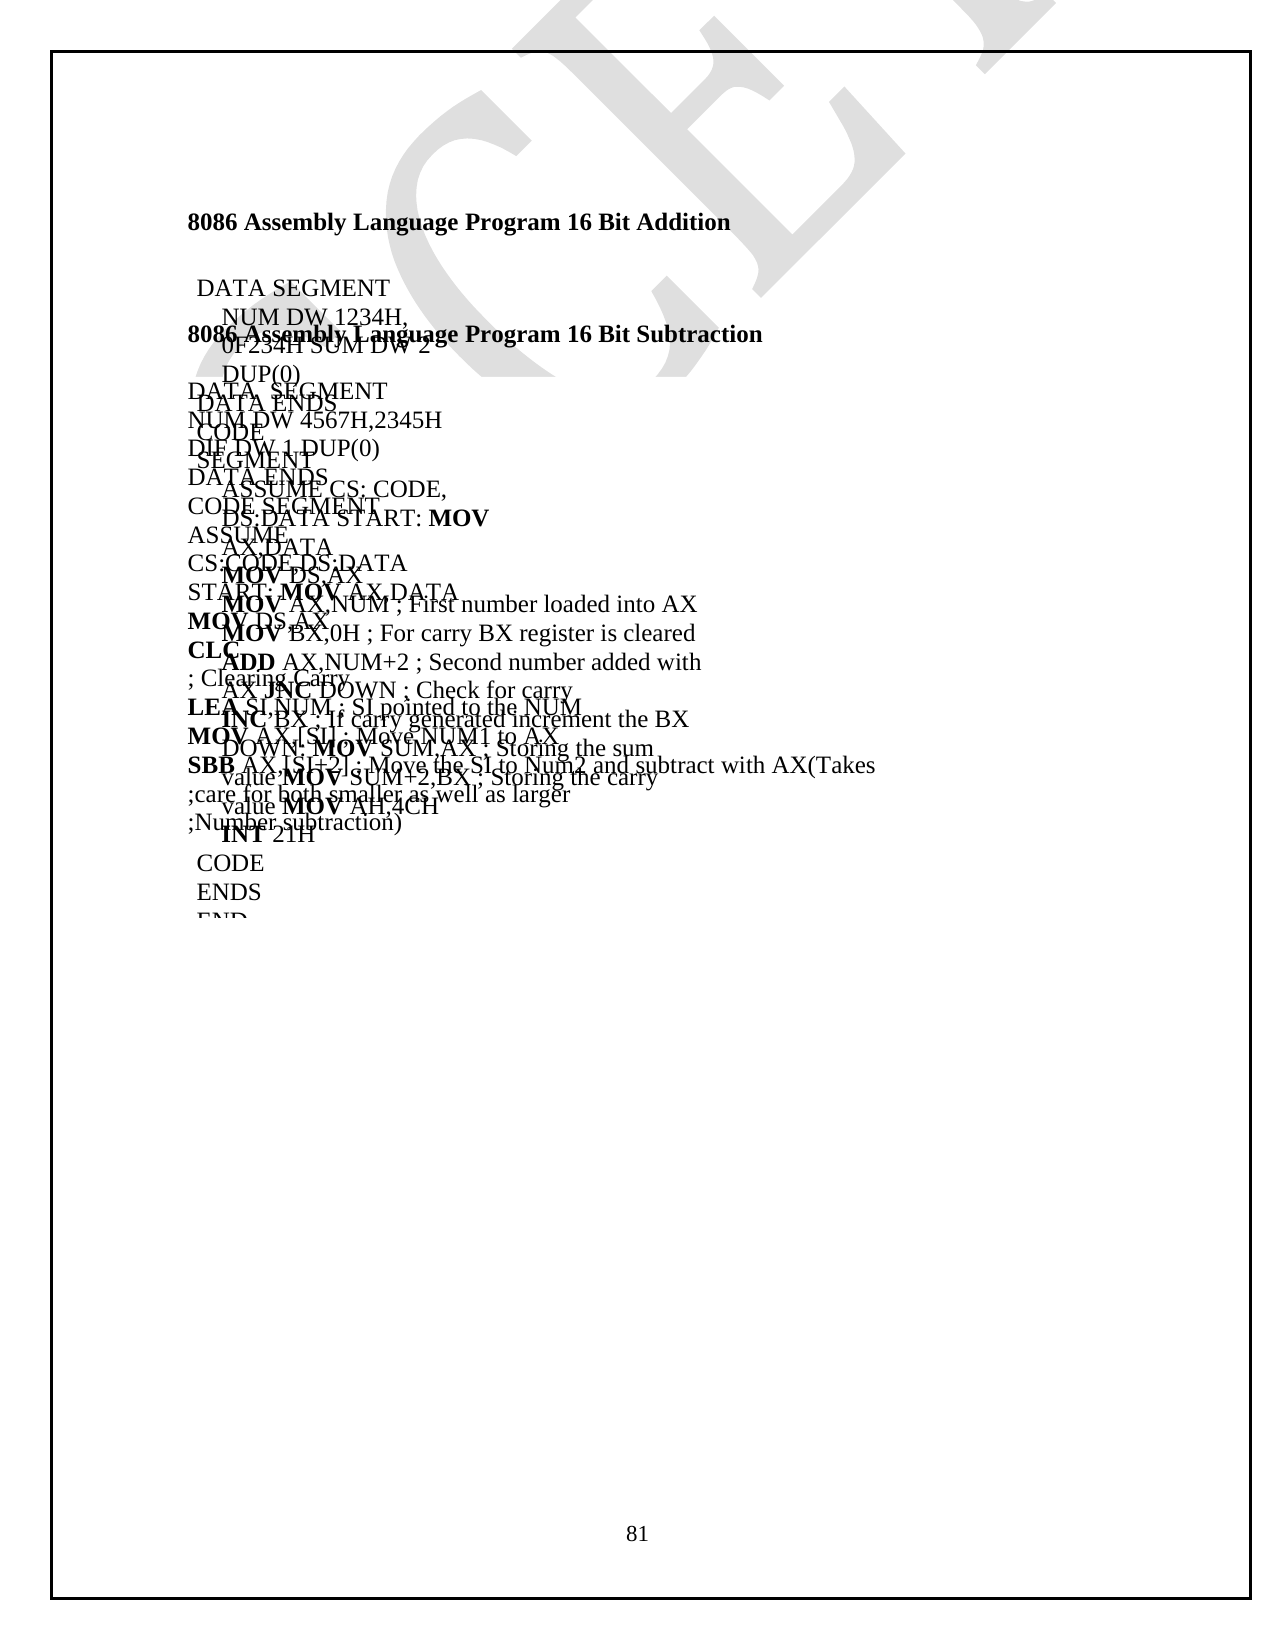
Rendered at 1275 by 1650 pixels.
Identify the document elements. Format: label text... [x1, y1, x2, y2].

text SBB AX,[SI+2] ; Move the SI to Num2 and subtract with AX(Takes [187, 750, 1249, 779]
subtitle CLC [187, 635, 1249, 664]
subtitle 8086 Assembly Language Program 16 Bit Addition [187, 207, 1249, 236]
text LEA SI,NUM ; SI pointed to the NUM [187, 692, 1249, 721]
text ;Number subtraction) [187, 807, 1249, 836]
text MOV AX,[SI] ; Move NUM1 to AX [187, 721, 1249, 750]
text CODE SEGMENT ASSUME CS:CODE,DS:DATA START: MOV AX,DATA MOV DS,AX [187, 491, 461, 635]
text ;care for both smaller as well as larger [187, 779, 1249, 807]
text ; Clearing Carry [187, 664, 1249, 692]
text DATA SEGMENT NUM DW 4567H,2345H DIF DW 1 DUP(0) DATA ENDS [187, 376, 444, 491]
text 8086 Assembly Language Program 16 Bit Subtraction [187, 319, 1249, 348]
